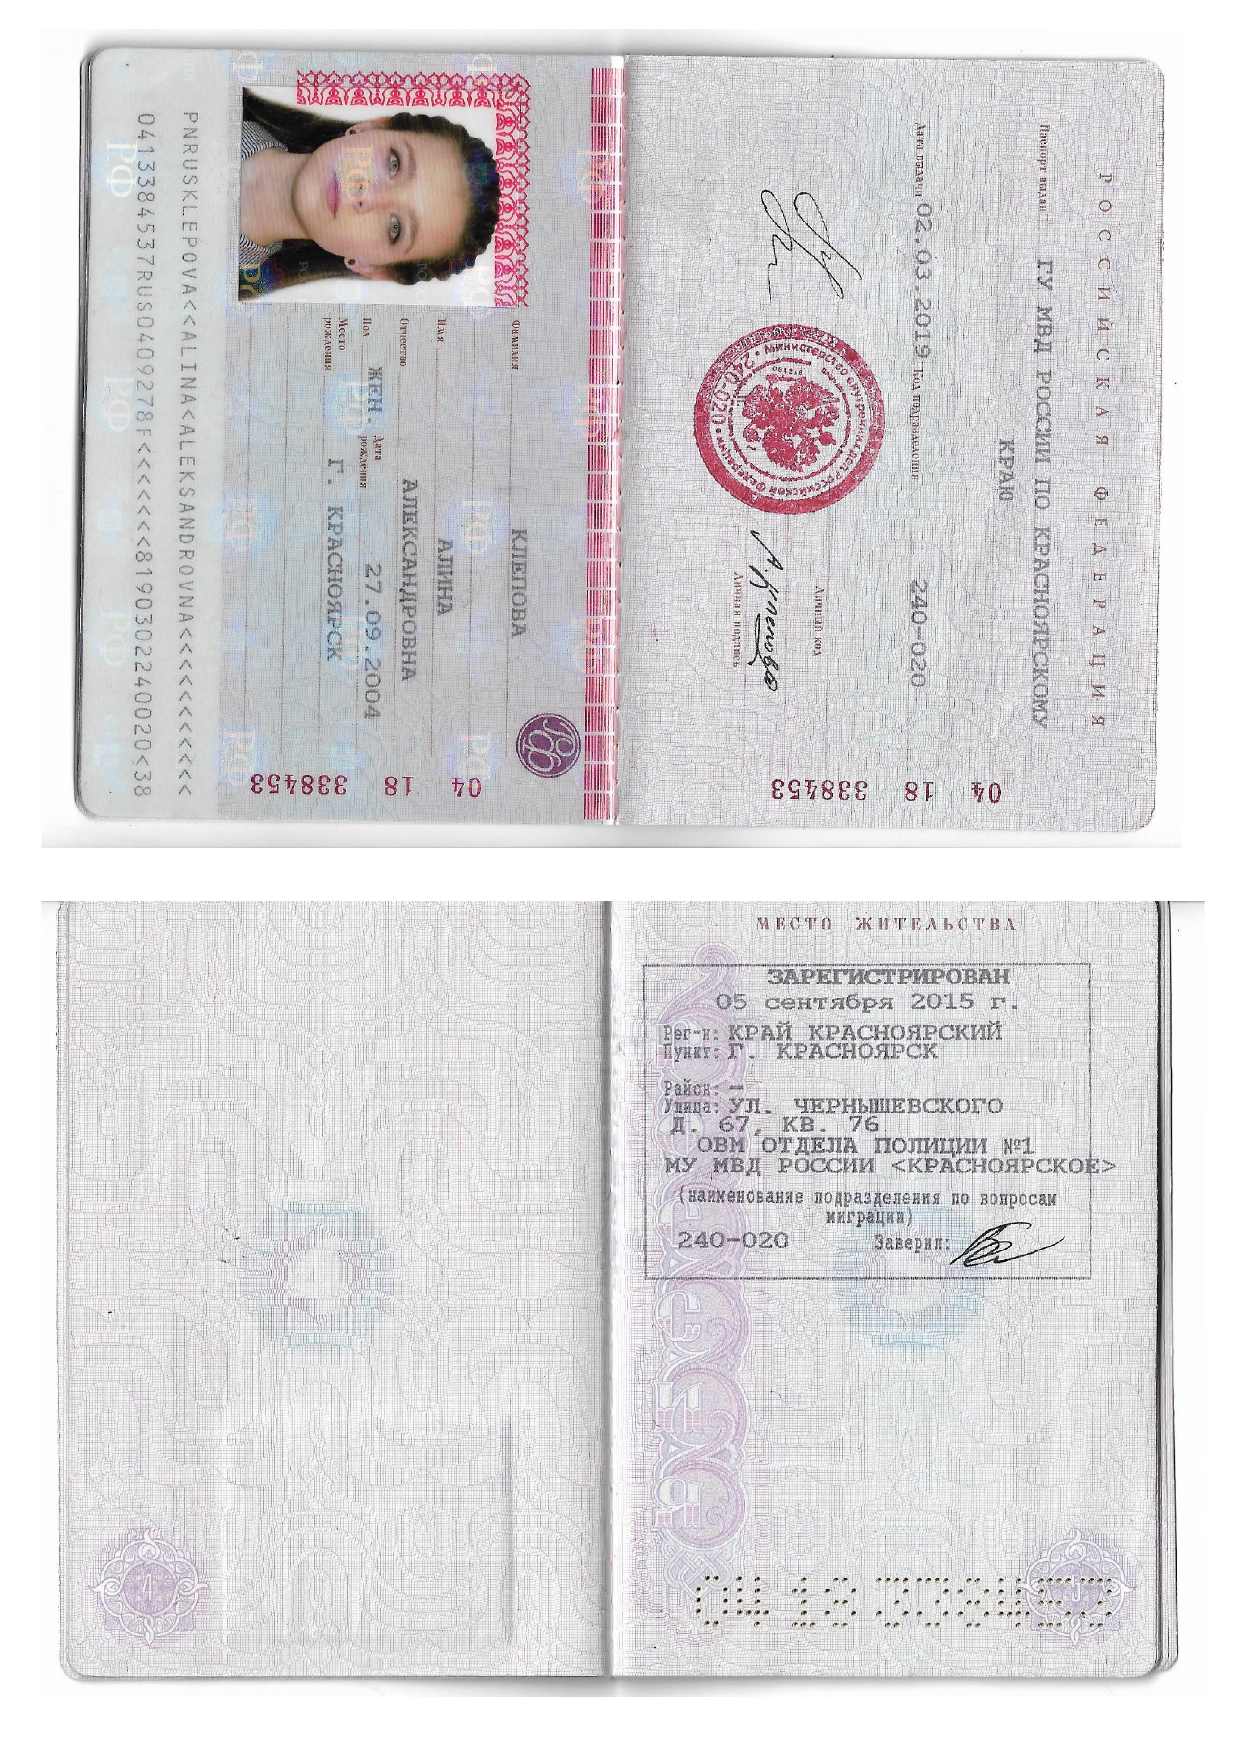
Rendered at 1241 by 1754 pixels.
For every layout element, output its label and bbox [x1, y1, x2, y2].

picture [41, 29, 1183, 848]
picture [41, 901, 1205, 1697]
